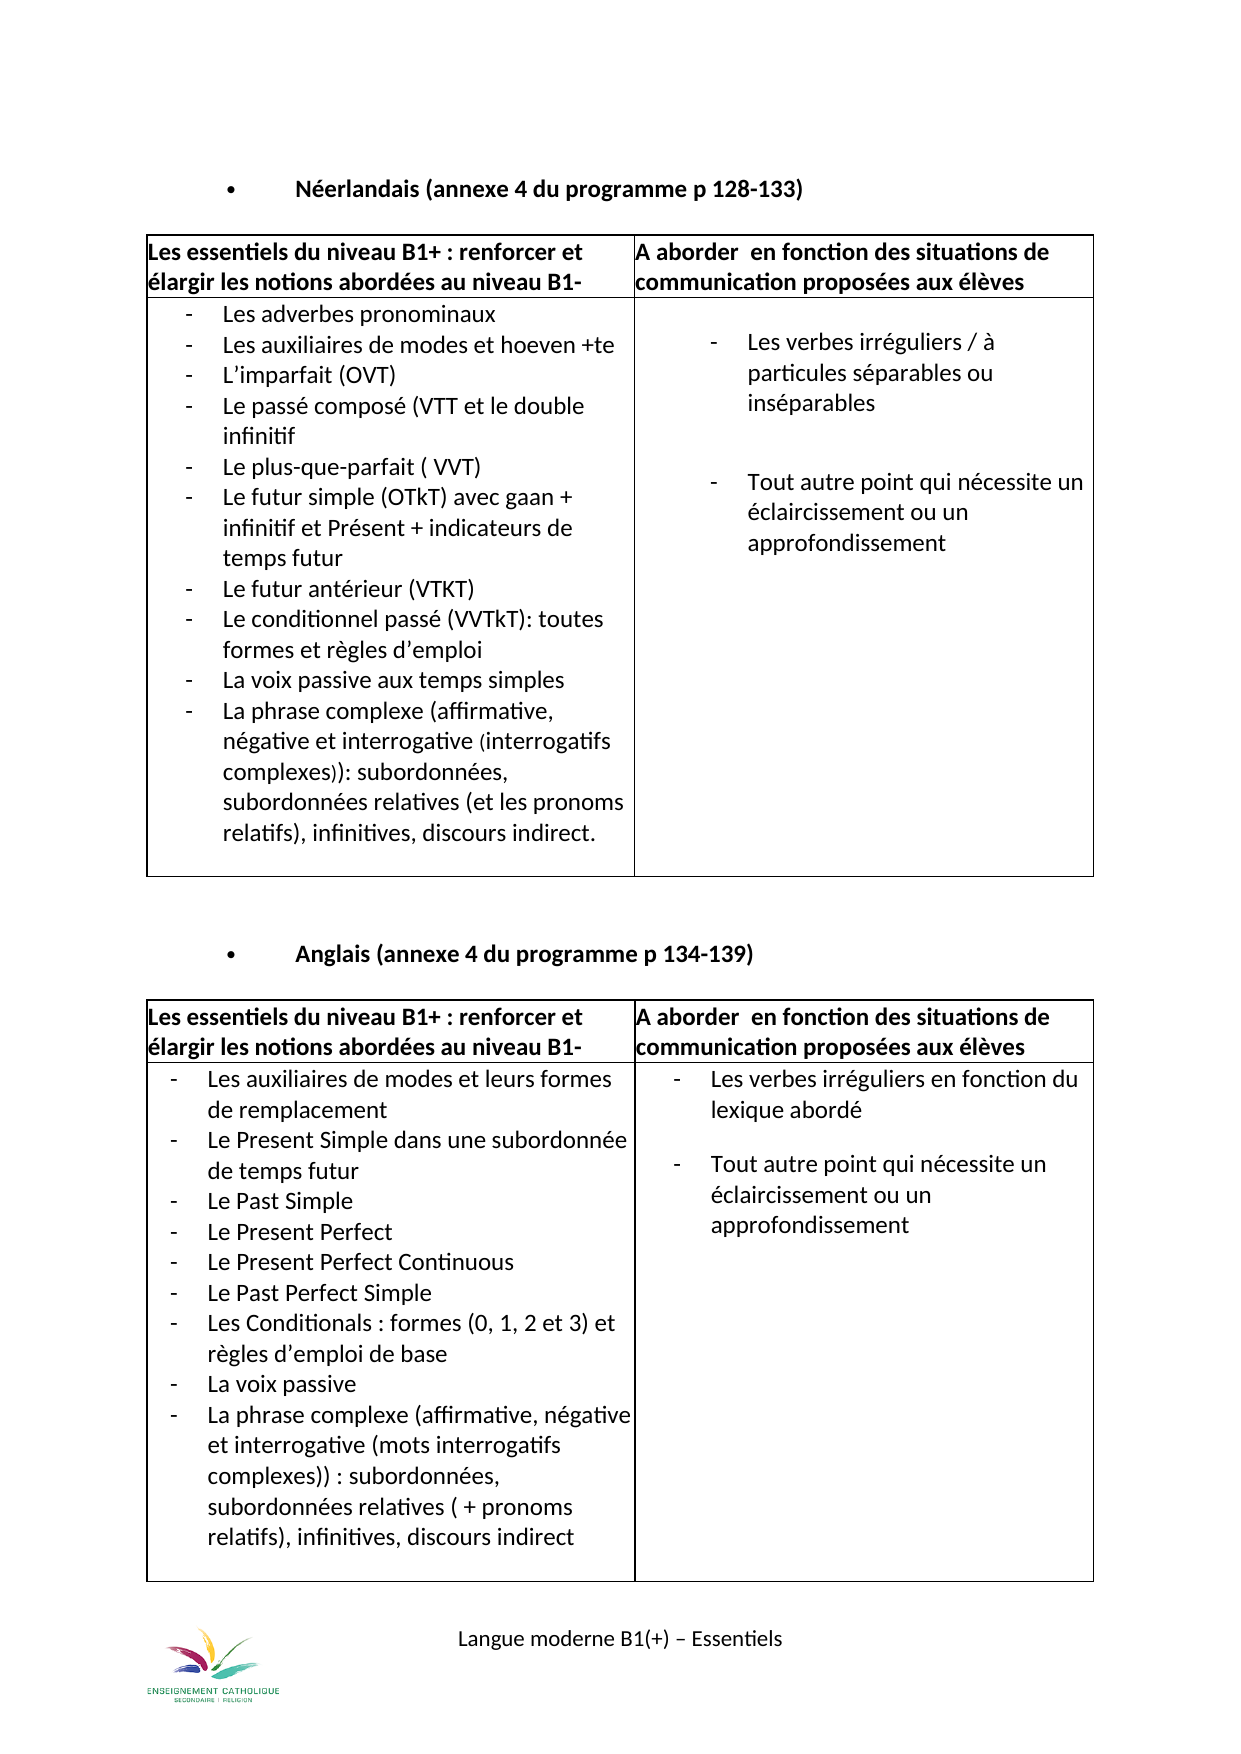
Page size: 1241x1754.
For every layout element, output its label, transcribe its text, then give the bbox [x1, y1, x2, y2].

list Anglais (annexe 4 du programme p 134-139) [227, 938, 1093, 969]
table_header A aborder en fonction des situations de communication proposées aux élèves [635, 236, 1093, 297]
table_header A aborder en fonction des situations de communication proposées aux élèves [636, 1001, 1093, 1062]
table_header Les essentiels du niveau B1+ : renforcer et élargir les notions abordées au niveau B1- [148, 1001, 634, 1062]
table_cell Les verbes irréguliers / à particules séparables ou inséparables Tout autre point qui nécessite un éclaircissement ou un approfondissement [635, 298, 1093, 876]
picture [147, 1625, 280, 1703]
table_cell Les verbes irréguliers en fonction du lexique abordé Tout autre point qui nécessite un éclaircissement ou un approfondissement [636, 1063, 1093, 1581]
list Néerlandais (annexe 4 du programme p 128-133) [227, 173, 1093, 203]
table_cell Les adverbes pronominaux Les auxiliaires de modes et hoeven +te L’imparfait (OVT) Le passé composé (VTT et le double infinitif Le plus-que-parfait ( VVT) Le futur simple (OTkT) avec gaan + infinitif et Présent + indicateurs de temps futur Le futur antérieur (VTKT) Le conditionnel passé (VVTkT): toutes formes et règles d’emploi La voix passive aux temps simples La phrase complexe (affirmative, négative et interrogative (interrogatifs complexes)): subordonnées, subordonnées relatives (et les pronoms relatifs), infinitives, discours indirect. [148, 298, 634, 876]
table_cell Les auxiliaires de modes et leurs formes de remplacement Le Present Simple dans une subordonnée de temps futur Le Past Simple Le Present Perfect Le Present Perfect Continuous Le Past Perfect Simple Les Conditionals : formes (0, 1, 2 et 3) et règles d’emploi de base La voix passive La phrase complexe (affirmative, négative et interrogative (mots interrogatifs complexes)) : subordonnées, subordonnées relatives ( + pronoms relatifs), infinitives, discours indirect [148, 1063, 634, 1581]
table_header Les essentiels du niveau B1+ : renforcer et élargir les notions abordées au niveau B1- [148, 236, 634, 297]
